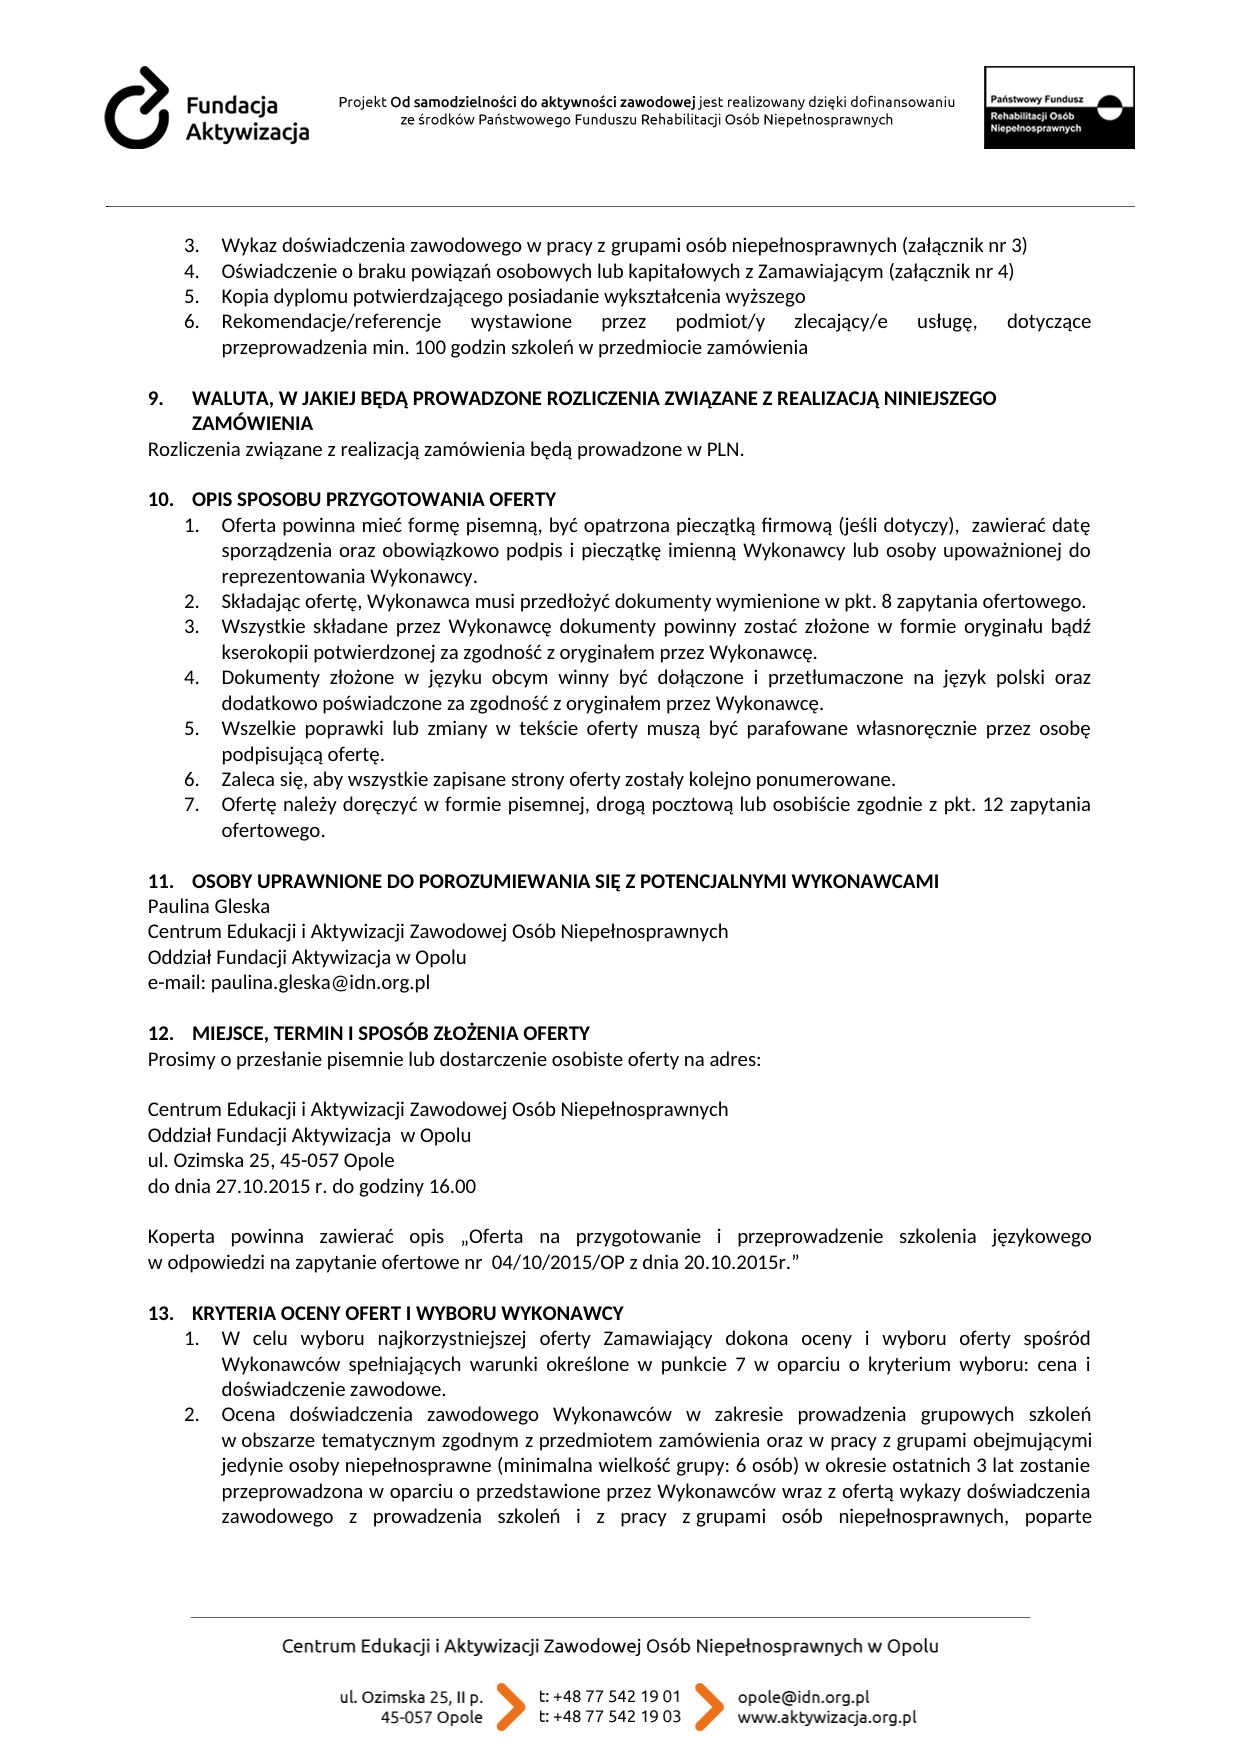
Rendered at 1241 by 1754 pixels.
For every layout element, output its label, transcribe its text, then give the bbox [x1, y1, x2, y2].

list MIEJSCE, TERMIN I SPOSÓB ZŁOŻENIA OFERTY [148, 1020, 1093, 1046]
text e-mail: paulina.gleska@idn.org.pl [148, 969, 1093, 995]
picture [190, 1617, 1032, 1754]
list Wykaz doświadczenia zawodowego w pracy z grupami osób niepełnosprawnych (załącznik nr 3) [184, 232, 1093, 258]
text do dnia 27.10.2015 r. do godziny 16.00 [148, 1173, 1093, 1198]
text Oddział Fundacji Aktywizacja w Opolu [148, 1122, 1093, 1147]
text Centrum Edukacji i Aktywizacji Zawodowej Osób Niepełnosprawnych [148, 919, 1093, 944]
list OSOBY UPRAWNIONE DO POROZUMIEWANIA SIĘ Z POTENCJALNYMI WYKONAWCAMI [148, 868, 1093, 893]
list Składając ofertę, Wykonawca musi przedłożyć dokumenty wymienione w pkt. 8 zapytania ofertowego. [184, 588, 1093, 614]
list Oferta powinna mieć formę pisemną, być opatrzona pieczątką firmową (jeśli dotyczy), zawierać datę sporządzenia oraz obowiązkowo podpis i pieczątkę imienną Wykonawcy lub osoby upoważnionej do reprezentowania Wykonawcy. [184, 512, 1093, 588]
list Oświadczenie o braku powiązań osobowych lub kapitałowych z Zamawiającym (załącznik nr 4) [184, 258, 1093, 283]
list WALUTA, W JAKIEJ BĘDĄ PROWADZONE ROZLICZENIA ZWIĄZANE Z REALIZACJĄ NINIEJSZEGO ZAMÓWIENIA [148, 385, 1093, 436]
text ul. Ozimska 25, 45-057 Opole [148, 1147, 1093, 1173]
text Prosimy o przesłanie pisemnie lub dostarczenie osobiste oferty na adres: [148, 1046, 1093, 1071]
list OPIS SPOSOBU PRZYGOTOWANIA OFERTY [148, 487, 1093, 512]
text Oddział Fundacji Aktywizacja w Opolu [148, 944, 1093, 969]
list Ofertę należy doręczyć w formie pisemnej, drogą pocztową lub osobiście zgodnie z pkt. 12 zapytania ofertowego. [184, 792, 1093, 842]
list Kopia dyplomu potwierdzającego posiadanie wykształcenia wyższego [184, 283, 1093, 309]
picture [0, 11, 1240, 208]
text Rozliczenia związane z realizacją zamówienia będą prowadzone w PLN. [148, 436, 1093, 461]
list Wszystkie składane przez Wykonawcę dokumenty powinny zostać złożone w formie oryginału bądź kserokopii potwierdzonej za zgodność z oryginałem przez Wykonawcę. [184, 614, 1093, 664]
text Centrum Edukacji i Aktywizacji Zawodowej Osób Niepełnosprawnych [148, 1097, 1093, 1122]
list Rekomendacje/referencje wystawione przez podmiot/y zlecający/e usługę, dotyczące przeprowadzenia min. 100 godzin szkoleń w przedmiocie zamówienia [184, 309, 1093, 359]
list KRYTERIA OCENY OFERT I WYBORU WYKONAWCY [148, 1300, 1093, 1325]
list Zaleca się, aby wszystkie zapisane strony oferty zostały kolejno ponumerowane. [184, 766, 1093, 792]
text Paulina Gleska [148, 893, 1093, 919]
text Koperta powinna zawierać opis „Oferta na przygotowanie i przeprowadzenie szkolenia językowego w odpowiedzi na zapytanie ofertowe nr 04/10/2015/OP z dnia 20.10.2015r.” [148, 1224, 1093, 1274]
list Wszelkie poprawki lub zmiany w tekście oferty muszą być parafowane własnoręcznie przez osobę podpisującą ofertę. [184, 715, 1093, 766]
list W celu wyboru najkorzystniejszej oferty Zamawiający dokona oceny i wyboru oferty spośród Wykonawców spełniających warunki określone w punkcie 7 w oparciu o kryterium wyboru: cena i doświadczenie zawodowe. [184, 1325, 1093, 1402]
list Dokumenty złożone w języku obcym winny być dołączone i przetłumaczone na język polski oraz dodatkowo poświadczone za zgodność z oryginałem przez Wykonawcę. [184, 664, 1093, 715]
